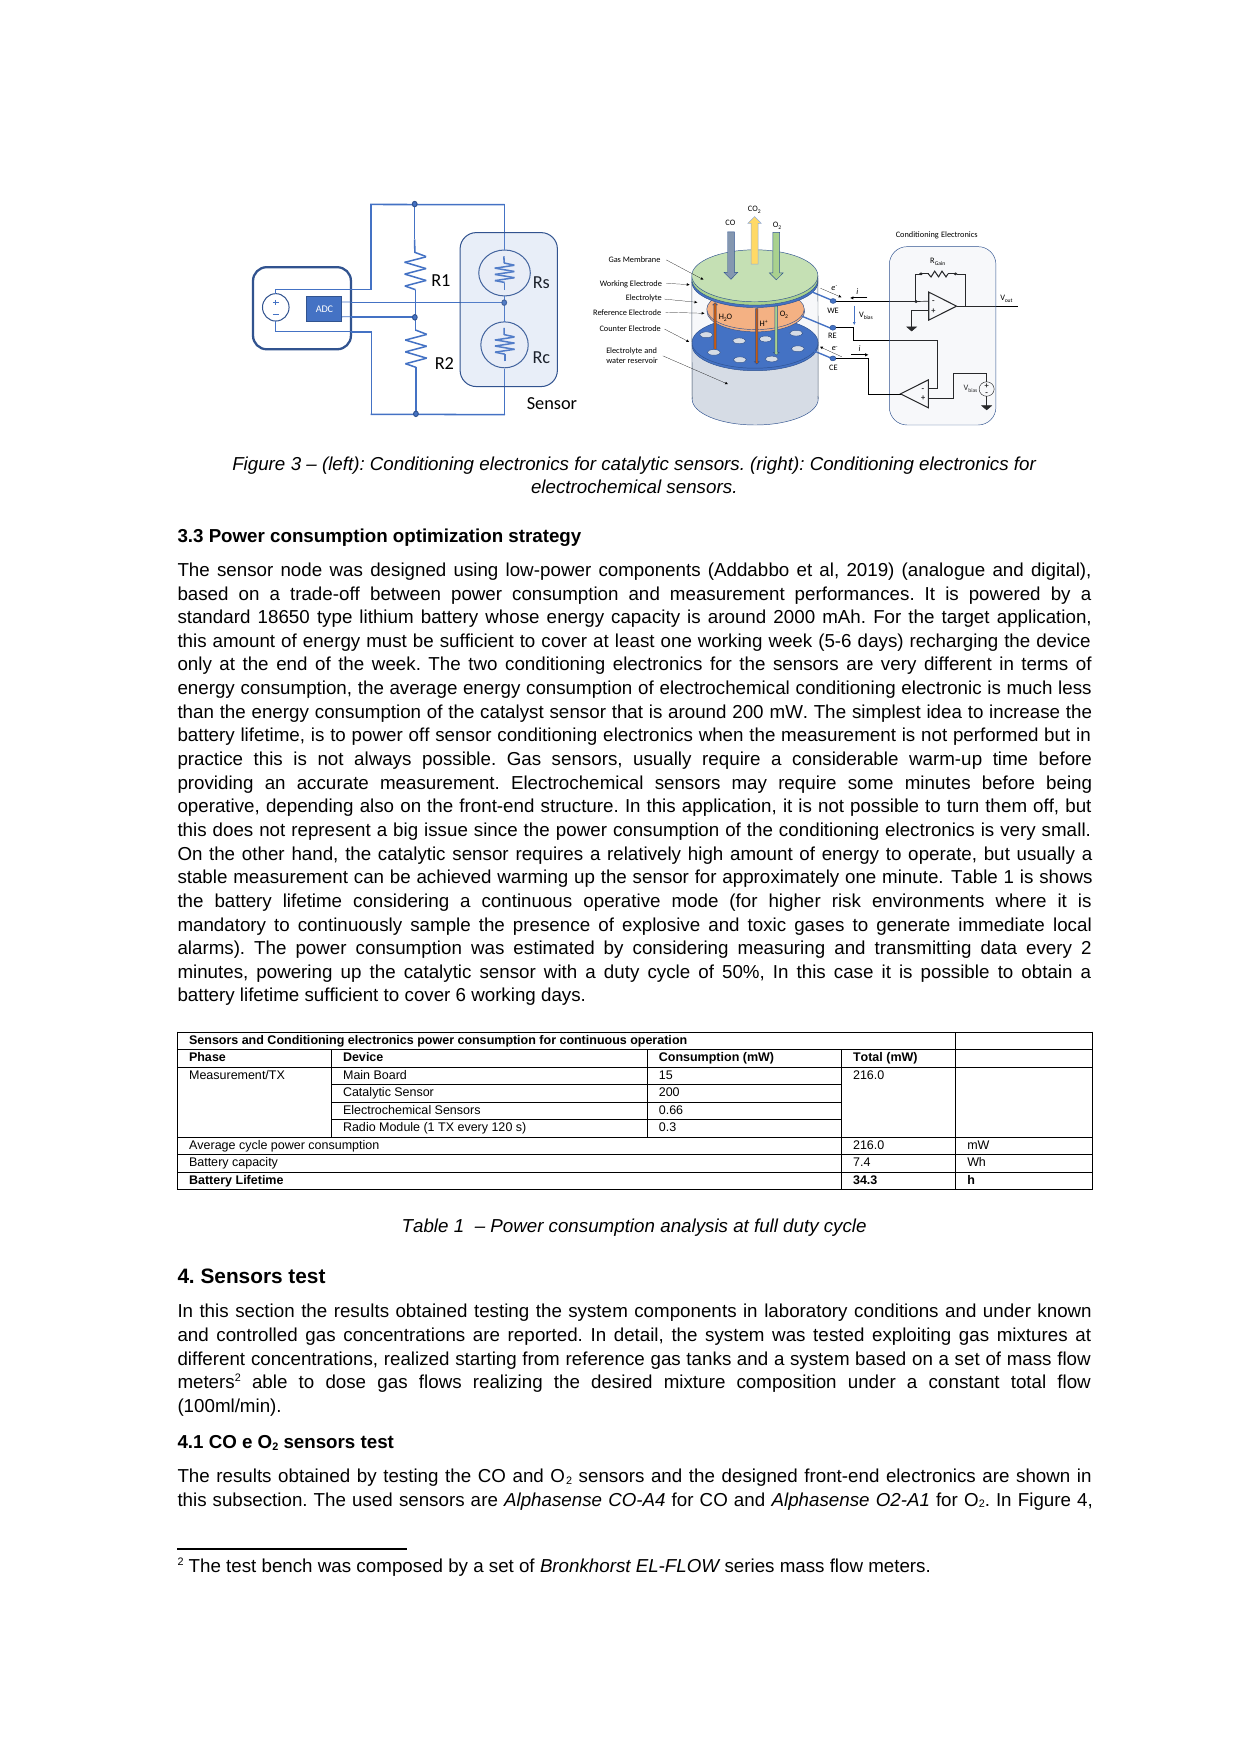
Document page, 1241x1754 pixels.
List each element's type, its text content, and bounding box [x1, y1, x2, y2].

table_cell Measurement/TX [178, 1068, 331, 1137]
table_cell Battery capacity [178, 1155, 841, 1172]
table_cell 0.3 [648, 1120, 841, 1137]
table_cell Battery Lifetime [178, 1173, 841, 1189]
table_cell [956, 1068, 1092, 1137]
table_cell Electrochemical Sensors [332, 1103, 647, 1119]
table_cell mW [956, 1138, 1092, 1154]
text In this section the results obtained testing the system components in laboratory conditions and under known and controlled gas concentrations are reported. In detail, the system was tested exploiting gas mixtures at different concentrations, realized starting from reference gas tanks and a system based on a set of mass flow meters able to dose gas flows realizing the desired mixture composition under a constant total flow (100ml/min). [177, 1300, 1092, 1416]
subtitle Sensors test [177, 1264, 1092, 1288]
table_cell Main Board [332, 1068, 647, 1084]
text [177, 1465, 1092, 1510]
table_cell 7.4 [842, 1155, 955, 1172]
table_cell Total (mW) [842, 1050, 955, 1067]
table_cell Phase [178, 1050, 331, 1067]
table_cell Device [332, 1050, 647, 1067]
table_cell 0.66 [648, 1103, 841, 1119]
table_cell Wh [956, 1155, 1092, 1172]
text Figure 3 – (left): Conditioning electronics for catalytic sensors. (right): Conditioning electronics for electrochemical sensors. [177, 452, 1092, 497]
table_cell Catalytic Sensor [332, 1085, 647, 1102]
text The sensor node was designed using low-power components (Addabbo et al, 2019) (analogue and digital), based on a trade-off between power consumption and measurement performances. It is powered by a standard 18650 type lithium battery whose energy capacity is around 2000 mAh. For the target application, this amount of energy must be sufficient to cover at least one working week (5-6 days) recharging the device only at the end of the week. The two conditioning electronics for the sensors are very different in terms of energy consumption, the average energy consumption of electrochemical conditioning electronic is much less than the energy consumption of the catalyst sensor that is around 200 mW. The simplest idea to increase the battery lifetime, is to power off sensor conditioning electronics when the measurement is not performed but in practice this is not always possible. Gas sensors, usually require a considerable warm-up time before providing an accurate measurement. Electrochemical sensors may require some minutes before being operative, depending also on the front-end structure. In this application, it is not possible to turn them off, but this does not represent a big issue since the power consumption of the conditioning electronics is very small. On the other hand, the catalytic sensor requires a relatively high amount of energy to operate, but usually a stable measurement can be achieved warming up the sensor for approximately one minute. Table 1 is shows the battery lifetime considering a continuous operative mode (for higher risk environments where it is mandatory to continuously sample the presence of explosive and toxic gases to generate immediate local alarms). The power consumption was estimated by considering measuring and transmitting data every 2 minutes, powering up the catalytic sensor with a duty cycle of 50%, In this case it is possible to obtain a battery lifetime sufficient to cover 6 working days. [177, 559, 1092, 1006]
subtitle CO e O2 sensors test [177, 1431, 1092, 1452]
table_cell Consumption (mW) [648, 1050, 841, 1067]
table_cell 216.0 [842, 1068, 955, 1137]
table_cell Average cycle power consumption [178, 1138, 841, 1154]
subtitle Power consumption optimization strategy [177, 524, 1092, 546]
text Table 1 – Power consumption analysis at full duty cycle [177, 1215, 1092, 1237]
table_cell 15 [648, 1068, 841, 1084]
table_header [956, 1033, 1092, 1049]
table_cell 216.0 [842, 1138, 955, 1154]
table_cell [956, 1050, 1092, 1067]
table_cell h [956, 1173, 1092, 1189]
table_header Sensors and Conditioning electronics power consumption for continuous operation [178, 1033, 955, 1049]
table_cell 200 [648, 1085, 841, 1102]
table_cell 34.3 [842, 1173, 955, 1189]
table_cell Radio Module (1 TX every 120 s) [332, 1120, 647, 1137]
